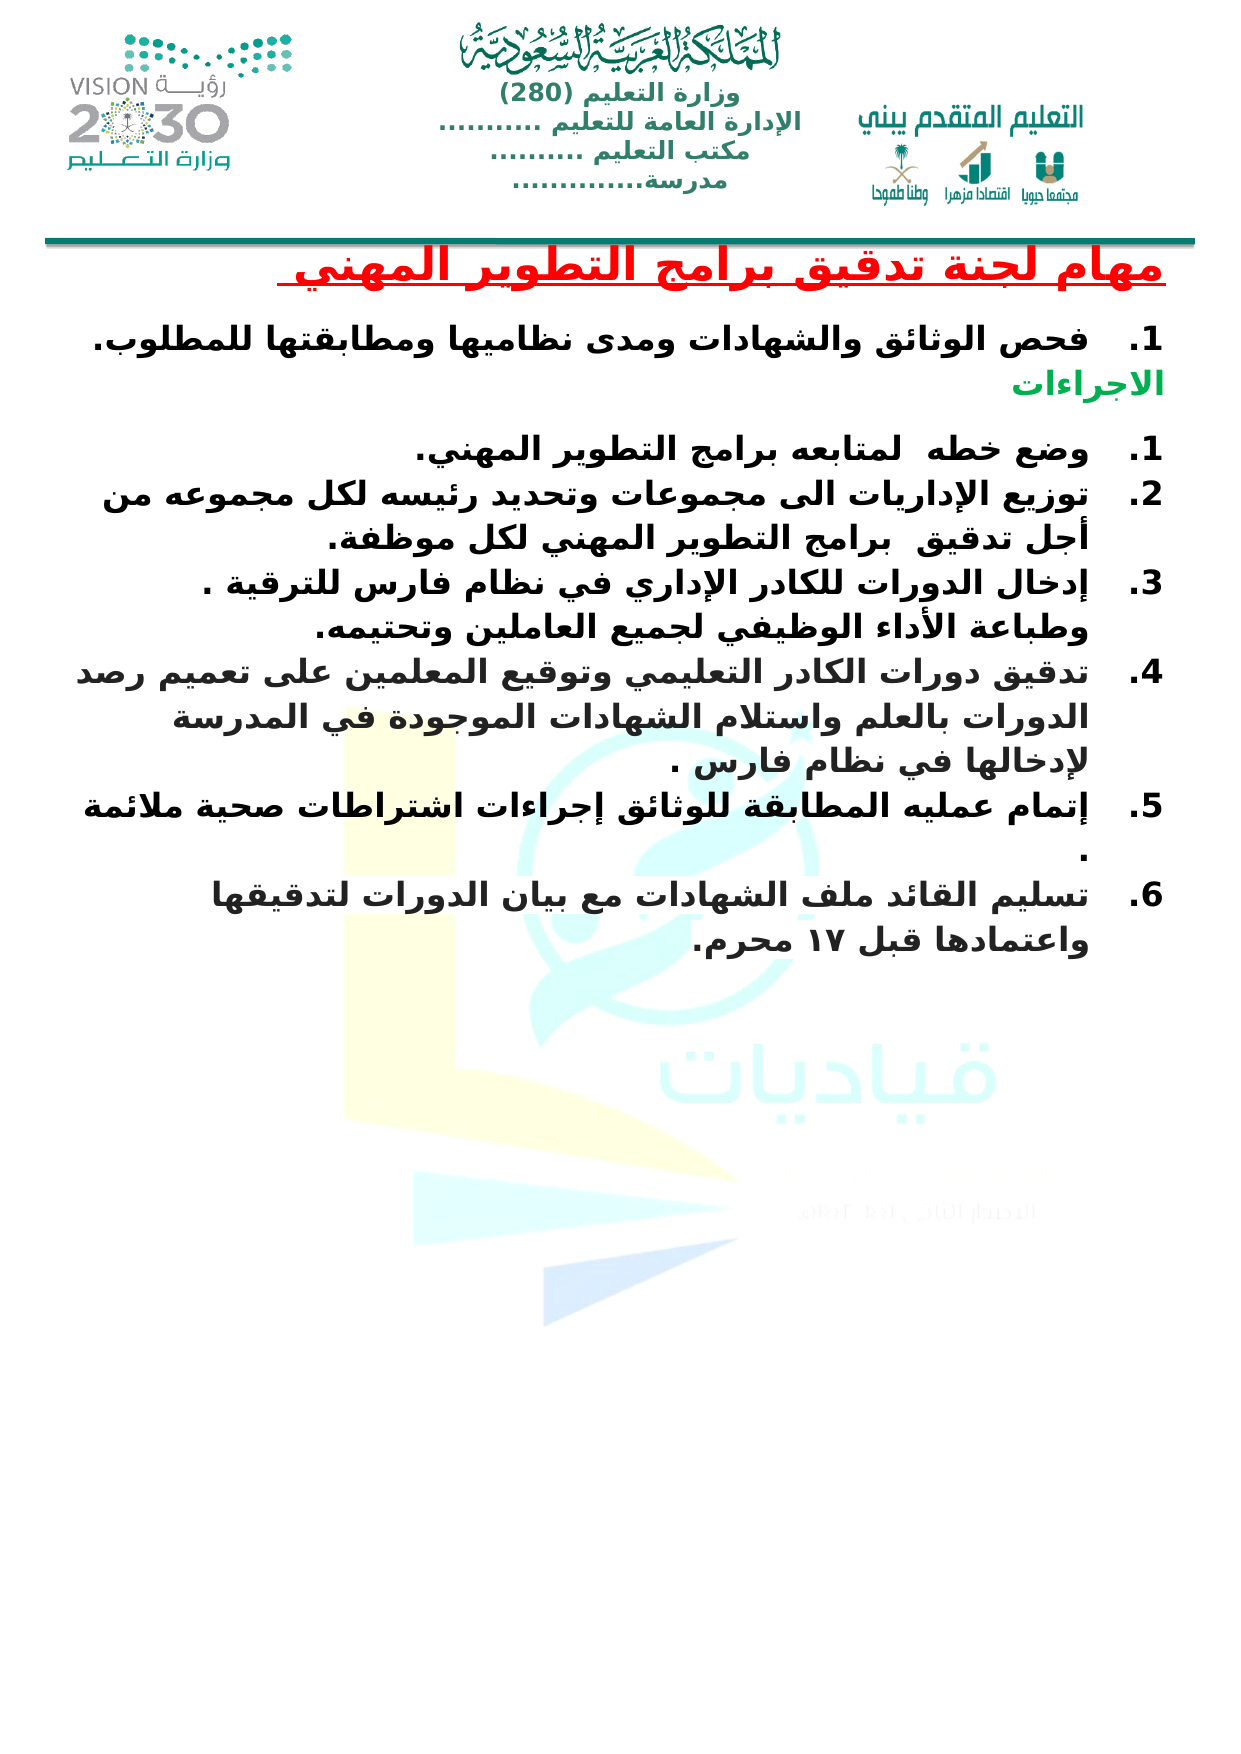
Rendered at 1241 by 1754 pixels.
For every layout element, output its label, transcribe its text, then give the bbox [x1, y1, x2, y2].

list إدخال الدورات للكادر الإداري في نظام فارس للترقية . وطباعة الأداء الوظيفي لجميع العاملين وتحتيمه. [75, 563, 1128, 647]
list وضع خطه لمتابعه برامج التطوير المهني. [75, 430, 1128, 468]
text الاجراءات [75, 364, 1165, 403]
text مهام لجنة تدقيق برامج التطوير المهني [75, 238, 1165, 291]
picture [781, 76, 1184, 249]
list فحص الوثائق والشهادات ومدى نظاميها ومطابقتها للمطلوب. [75, 320, 1128, 358]
list توزيع الإداريات الى مجموعات وتحديد رئيسه لكل مجموعه من أجل تدقيق برامج التطوير المهني لكل موظفة. [75, 474, 1128, 558]
list إتمام عمليه المطابقة للوثائق إجراءات اشتراطات صحية ملائمة . [75, 786, 1128, 870]
list تدقيق دورات الكادر التعليمي وتوقيع المعلمين على تعميم رصد الدورات بالعلم واستلام الشهادات الموجودة في المدرسة لإدخالها في نظام فارس . [75, 653, 1128, 781]
list تسليم القائد ملف الشهادات مع بيان الدورات لتدقيقها واعتمادها قبل ١٧ محرم. [75, 876, 1128, 959]
picture [60, 32, 297, 171]
